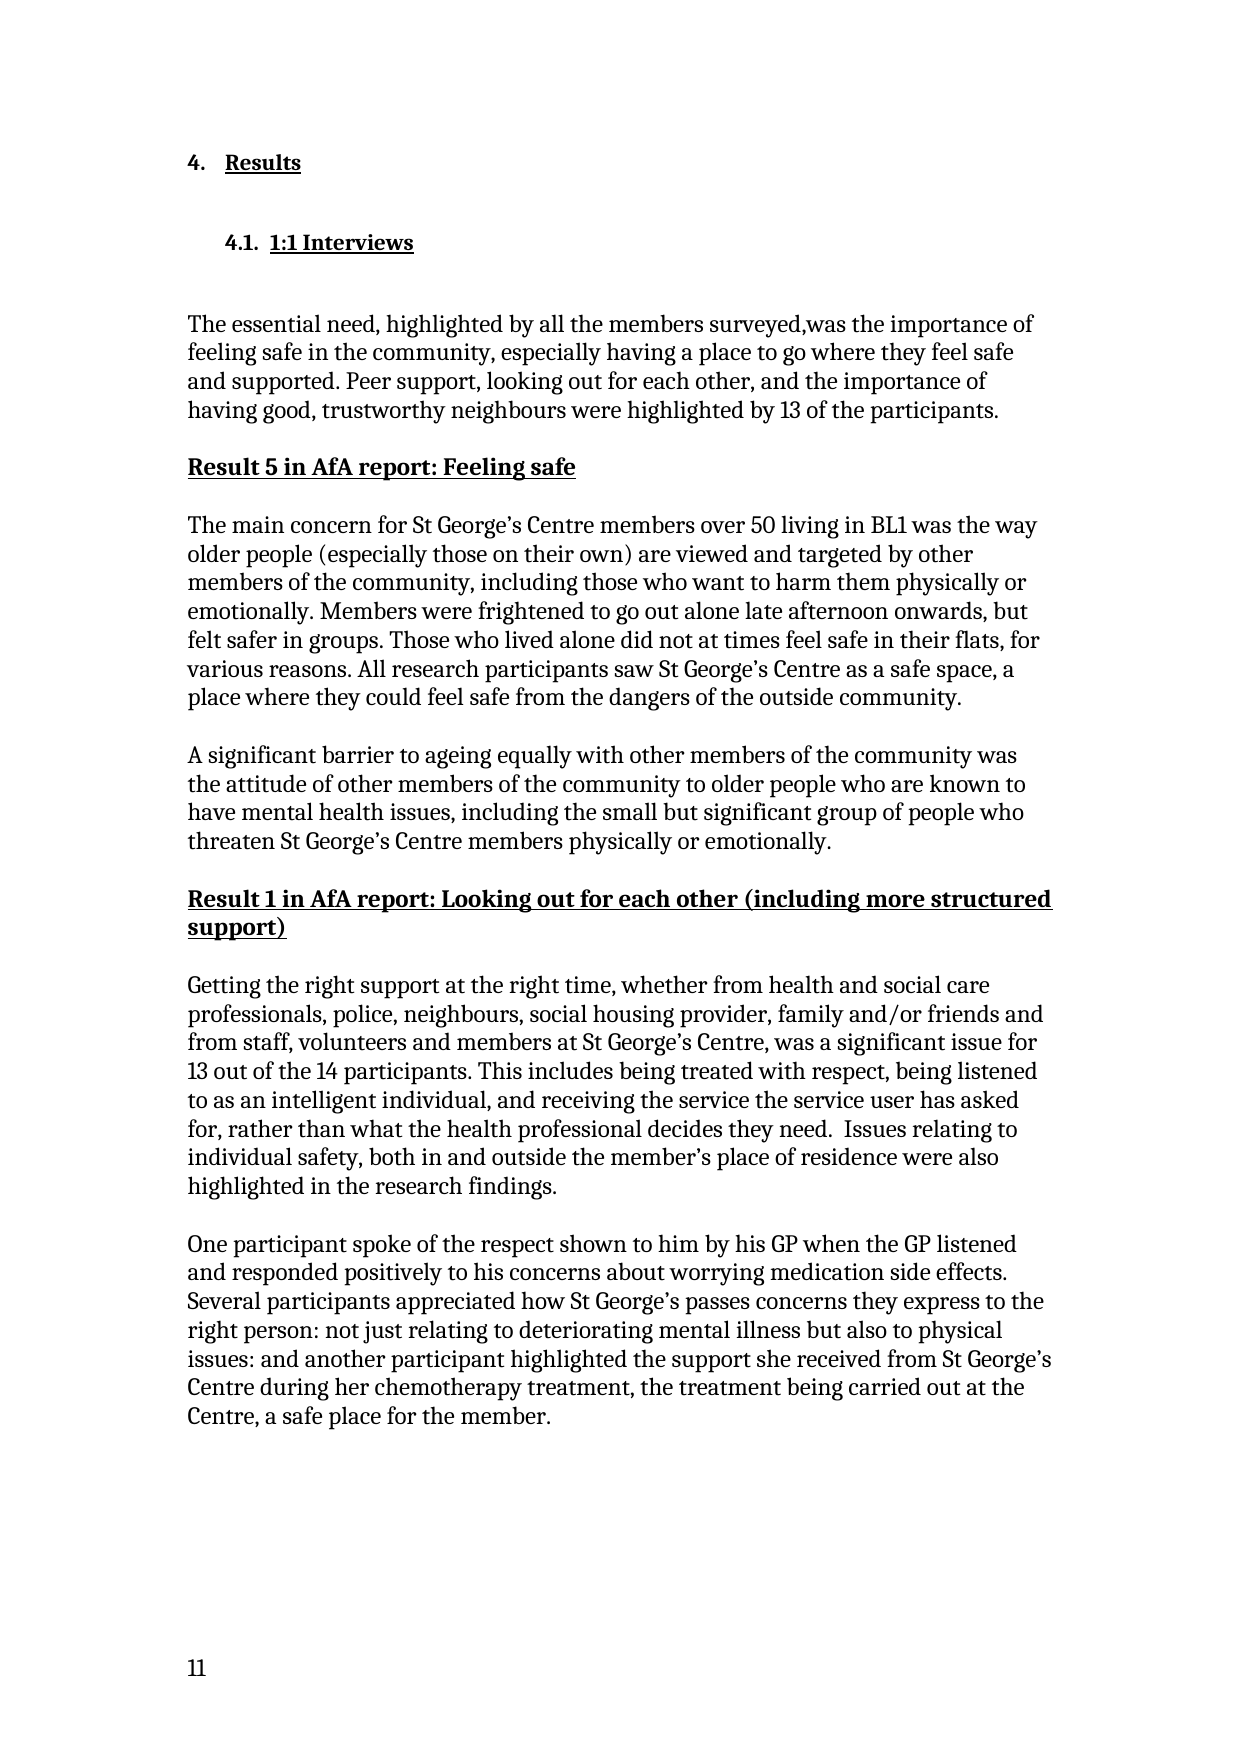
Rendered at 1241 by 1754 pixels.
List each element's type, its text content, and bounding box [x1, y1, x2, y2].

text The main concern for St George’s Centre members over 50 living in BL1 was the way older people (especially those on their own) are viewed and targeted by other members of the community, including those who want to harm them physically or emotionally. Members were frightened to go out alone late afternoon onwards, but felt safer in groups. Those who lived alone did not at times feel safe in their flats, for various reasons. All research participants saw St George’s Centre as a safe space, a place where they could feel safe from the dangers of the outside community. [187, 511, 1053, 712]
text Result 5 in AfA report: Feeling safe [187, 453, 1053, 482]
text Results [187, 150, 1053, 176]
text The essential need, highlighted by all the members surveyed,was the importance of feeling safe in the community, especially having a place to go where they feel safe and supported. Peer support, looking out for each other, and the importance of having good, trustworthy neighbours were highlighted by 13 of the participants. [187, 309, 1053, 424]
text One participant spoke of the respect shown to him by his GP when the GP listened and responded positively to his concerns about worrying medication side effects. Several participants appreciated how St George’s passes concerns they express to the right person: not just relating to deteriorating mental illness but also to physical issues: and another participant highlighted the support she received from St George’s Centre during her chemotherapy treatment, the treatment being carried out at the Centre, a safe place for the member. [187, 1229, 1053, 1431]
text A significant barrier to ageing equally with other members of the community was the attitude of other members of the community to older people who are known to have mental health issues, including the small but significant group of people who threaten St George’s Centre members physically or emotionally. [187, 741, 1053, 856]
text Result 1 in AfA report: Looking out for each other (including more structured support) [187, 910, 1053, 942]
text Result 1 in AfA report: Looking out for each other (including more structured support) [187, 884, 1053, 909]
text Getting the right support at the right time, whether from health and social care professionals, police, neighbours, social housing provider, family and/or friends and from staff, volunteers and members at St George’s Centre, was a significant issue for 13 out of the 14 participants. This includes being treated with respect, being listened to as an intelligent individual, and receiving the service the service user has asked for, rather than what the health professional decides they need. Issues relating to individual safety, both in and outside the member’s place of residence were also highlighted in the research findings. [187, 971, 1053, 1201]
text 1:1 Interviews [225, 230, 1053, 256]
